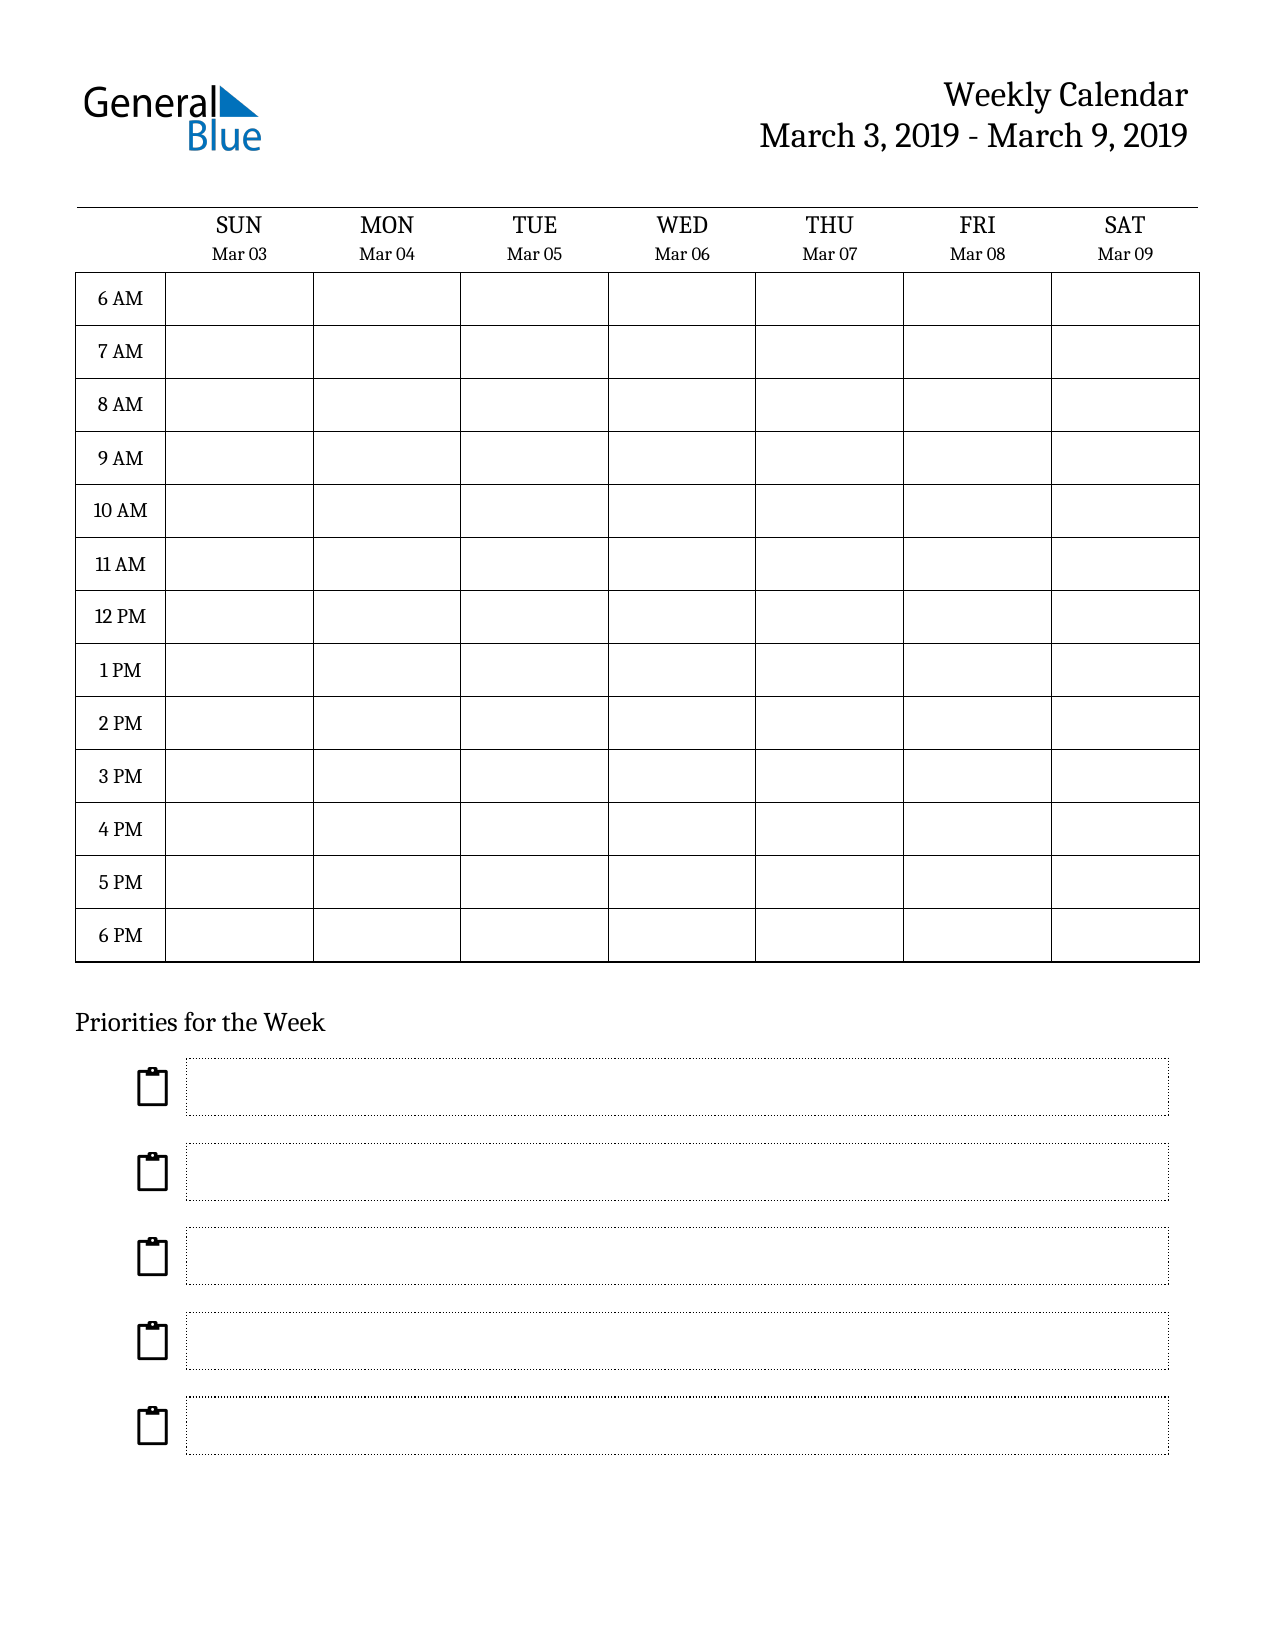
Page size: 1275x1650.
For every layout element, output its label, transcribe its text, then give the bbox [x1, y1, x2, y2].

table_cell 5 PM [76, 856, 165, 908]
table_cell [756, 273, 903, 325]
table_cell SUN Mar 03 [165, 208, 313, 272]
table_cell [76, 208, 165, 272]
table_cell [1052, 591, 1199, 643]
table_cell [756, 538, 903, 590]
table_cell [904, 856, 1051, 908]
table_cell [609, 591, 755, 643]
table_cell 3 PM [76, 750, 165, 802]
table_cell [756, 591, 903, 643]
table_cell [314, 803, 460, 855]
table_cell [461, 432, 608, 484]
table_cell 4 PM [76, 803, 165, 855]
table_cell [461, 750, 608, 802]
table_cell [166, 750, 313, 802]
table_cell [904, 432, 1051, 484]
table_cell [609, 273, 755, 325]
table_cell 9 AM [76, 432, 165, 484]
table_cell [314, 644, 460, 696]
table_cell [1052, 538, 1199, 590]
table_cell 12 PM [76, 591, 165, 643]
table_cell [166, 432, 313, 484]
table_cell [756, 485, 903, 537]
table_cell [461, 591, 608, 643]
picture [129, 1402, 176, 1449]
table_cell [1052, 485, 1199, 537]
table_cell [106, 1227, 187, 1284]
table_cell WED Mar 06 [608, 208, 756, 272]
table_cell SAT Mar 09 [1051, 207, 1199, 272]
table_cell [166, 326, 313, 378]
table_cell [904, 485, 1051, 537]
table_cell [756, 697, 903, 749]
table_cell 8 AM [76, 379, 165, 431]
table_cell [106, 1312, 187, 1369]
table_cell [904, 591, 1051, 643]
table_cell [166, 909, 313, 961]
table_cell [106, 1369, 1168, 1396]
picture [84, 85, 261, 151]
picture [129, 1148, 176, 1195]
table_cell [314, 432, 460, 484]
picture [129, 1063, 176, 1110]
table_cell [1052, 803, 1199, 855]
table_header [106, 1058, 187, 1115]
table_cell [904, 750, 1051, 802]
table_cell FRI Mar 08 [904, 208, 1051, 272]
table_cell [1052, 644, 1199, 696]
table_cell [609, 803, 755, 855]
table_cell [314, 591, 460, 643]
table_cell [609, 750, 755, 802]
table_cell MON Mar 04 [313, 208, 461, 272]
table_cell [461, 644, 608, 696]
table_cell [461, 538, 608, 590]
table_cell 11 AM [76, 538, 165, 590]
table_cell [461, 909, 608, 961]
table_cell 6 AM [76, 273, 165, 325]
table_cell [314, 326, 460, 378]
table_cell [166, 644, 313, 696]
table_cell [756, 856, 903, 908]
table_header [187, 1058, 1168, 1115]
table_cell [187, 1227, 1168, 1284]
table_cell TUE Mar 05 [461, 208, 608, 272]
table_cell [904, 697, 1051, 749]
table_cell [609, 909, 755, 961]
table_cell [904, 803, 1051, 855]
table_cell [106, 1115, 1168, 1142]
table_cell THU Mar 07 [756, 208, 903, 272]
table_cell [461, 379, 608, 431]
table_cell [756, 750, 903, 802]
table_cell [314, 379, 460, 431]
table_cell [461, 856, 608, 908]
table_cell 7 AM [76, 326, 165, 378]
table_cell [106, 1200, 1168, 1227]
table_cell [314, 538, 460, 590]
table_cell 2 PM [76, 697, 165, 749]
table_cell [1052, 379, 1199, 431]
table_cell [609, 326, 755, 378]
table_cell [106, 1284, 1168, 1312]
table_cell [756, 326, 903, 378]
table_cell [187, 1396, 1168, 1454]
table_cell [106, 1143, 187, 1200]
table_cell [904, 326, 1051, 378]
table_cell [609, 485, 755, 537]
table_cell [187, 1143, 1168, 1200]
table_cell [166, 856, 313, 908]
table_cell [166, 273, 313, 325]
text Priorities for the Week [75, 1007, 1200, 1039]
table_cell [1052, 856, 1199, 908]
table_cell 6 PM [76, 909, 165, 961]
table_cell [166, 379, 313, 431]
table_cell [166, 803, 313, 855]
table_cell [609, 856, 755, 908]
table_cell [609, 432, 755, 484]
table_cell [166, 538, 313, 590]
table_cell [904, 273, 1051, 325]
table_cell [1052, 432, 1199, 484]
table_cell 10 AM [76, 485, 165, 537]
table_cell [1052, 750, 1199, 802]
table_cell [314, 273, 460, 325]
table_cell [314, 697, 460, 749]
table_cell [756, 803, 903, 855]
table_cell [609, 379, 755, 431]
table_cell [756, 432, 903, 484]
table_cell [1052, 909, 1199, 961]
table_cell [166, 697, 313, 749]
table_cell [314, 750, 460, 802]
table_cell [904, 909, 1051, 961]
table_cell [314, 909, 460, 961]
table_cell [106, 1396, 187, 1454]
table_cell [756, 644, 903, 696]
table_cell [609, 697, 755, 749]
table_cell [756, 909, 903, 961]
table_cell [609, 538, 755, 590]
table_cell [187, 1312, 1168, 1369]
table_cell [904, 538, 1051, 590]
table_cell [461, 803, 608, 855]
table_cell [756, 379, 903, 431]
picture [129, 1318, 176, 1364]
table_cell [1052, 326, 1199, 378]
table_cell [314, 485, 460, 537]
table_cell [166, 485, 313, 537]
table_cell 1 PM [76, 644, 165, 696]
table_header Weekly Calendar March 3, 2019 - March 9, 2019 [76, 75, 1199, 207]
table_cell [461, 326, 608, 378]
table_cell [166, 591, 313, 643]
table_cell [904, 379, 1051, 431]
table_cell [461, 485, 608, 537]
table_cell [1052, 273, 1199, 325]
table_cell [1052, 697, 1199, 749]
table_cell [904, 644, 1051, 696]
table_cell [609, 644, 755, 696]
table_cell [461, 273, 608, 325]
picture [129, 1233, 176, 1280]
table_cell [461, 697, 608, 749]
table_cell [314, 856, 460, 908]
